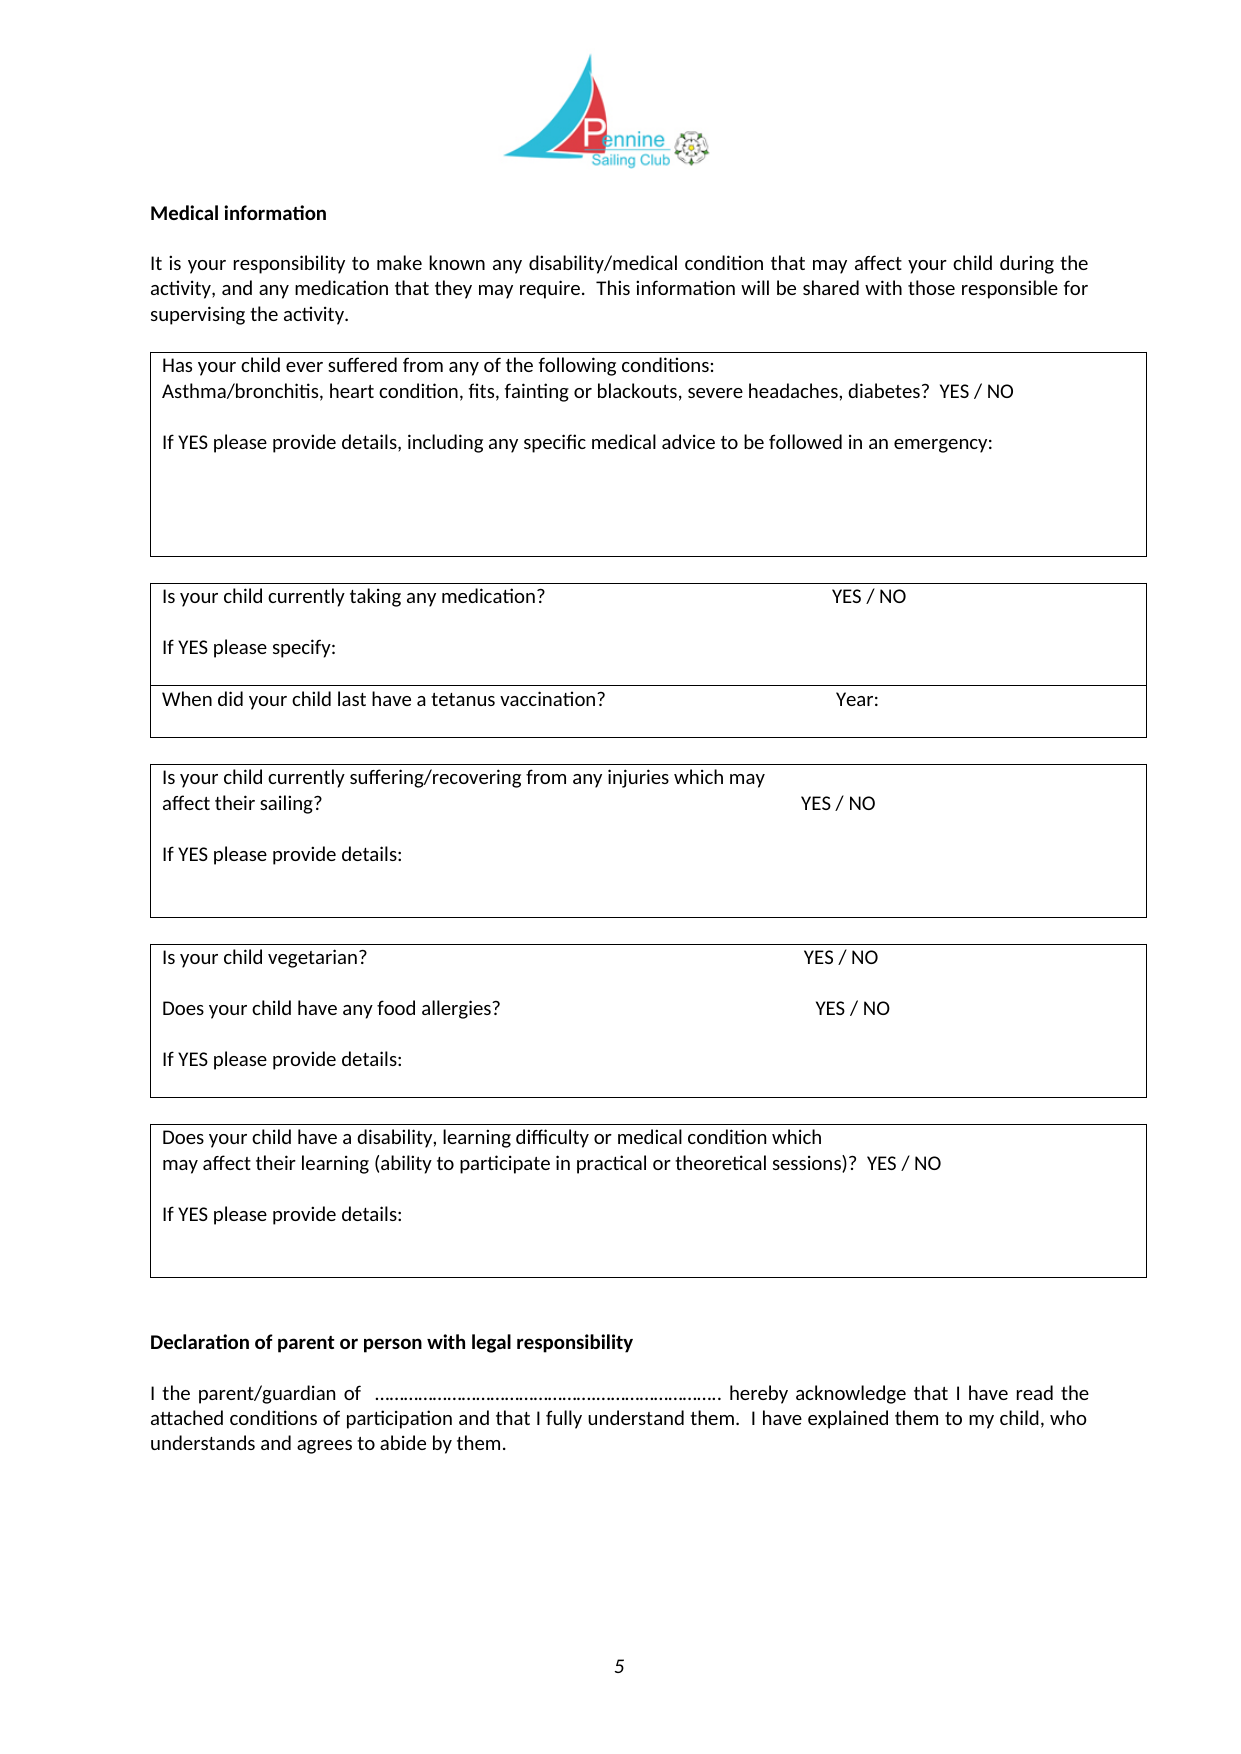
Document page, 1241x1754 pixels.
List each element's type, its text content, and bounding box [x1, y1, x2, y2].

table_header Is your child vegetarian? YES / NO Does your child have any food allergies? YES / NO If YES please provide details: [151, 945, 1146, 1097]
text Medical information [150, 200, 1090, 225]
picture [498, 48, 714, 170]
text Declaration of parent or person with legal responsibility [150, 1329, 1090, 1354]
table_header Has your child ever suffered from any of the following conditions: Asthma/bronchitis, heart condition, fits, fainting or blackouts, severe headaches, diabetes? YES / NO If YES please provide details, including any specific medical advice to be followed in an emergency: [151, 353, 1146, 556]
text It is your responsibility to make known any disability/medical condition that may affect your child during the activity, and any medication that they may require. This information will be shared with those responsible for supervising the activity. [150, 250, 1090, 326]
table_cell When did your child last have a tetanus vaccination? Year: [151, 686, 1146, 737]
table_header Does your child have a disability, learning difficulty or medical condition which may affect their learning (ability to participate in practical or theoretical sessions)? YES / NO If YES please provide details: [151, 1125, 1146, 1277]
table_header Is your child currently taking any medication? YES / NO If YES please specify: [151, 584, 1146, 685]
table_header Is your child currently suffering/recovering from any injuries which may affect their sailing? YES / NO If YES please provide details: [151, 765, 1146, 917]
text I the parent/guardian of ……………………………………….…………………….. hereby acknowledge that I have read the attached conditions of participation and that I fully understand them. I have explained them to my child, who understands and agrees to abide by them. [150, 1380, 1090, 1456]
